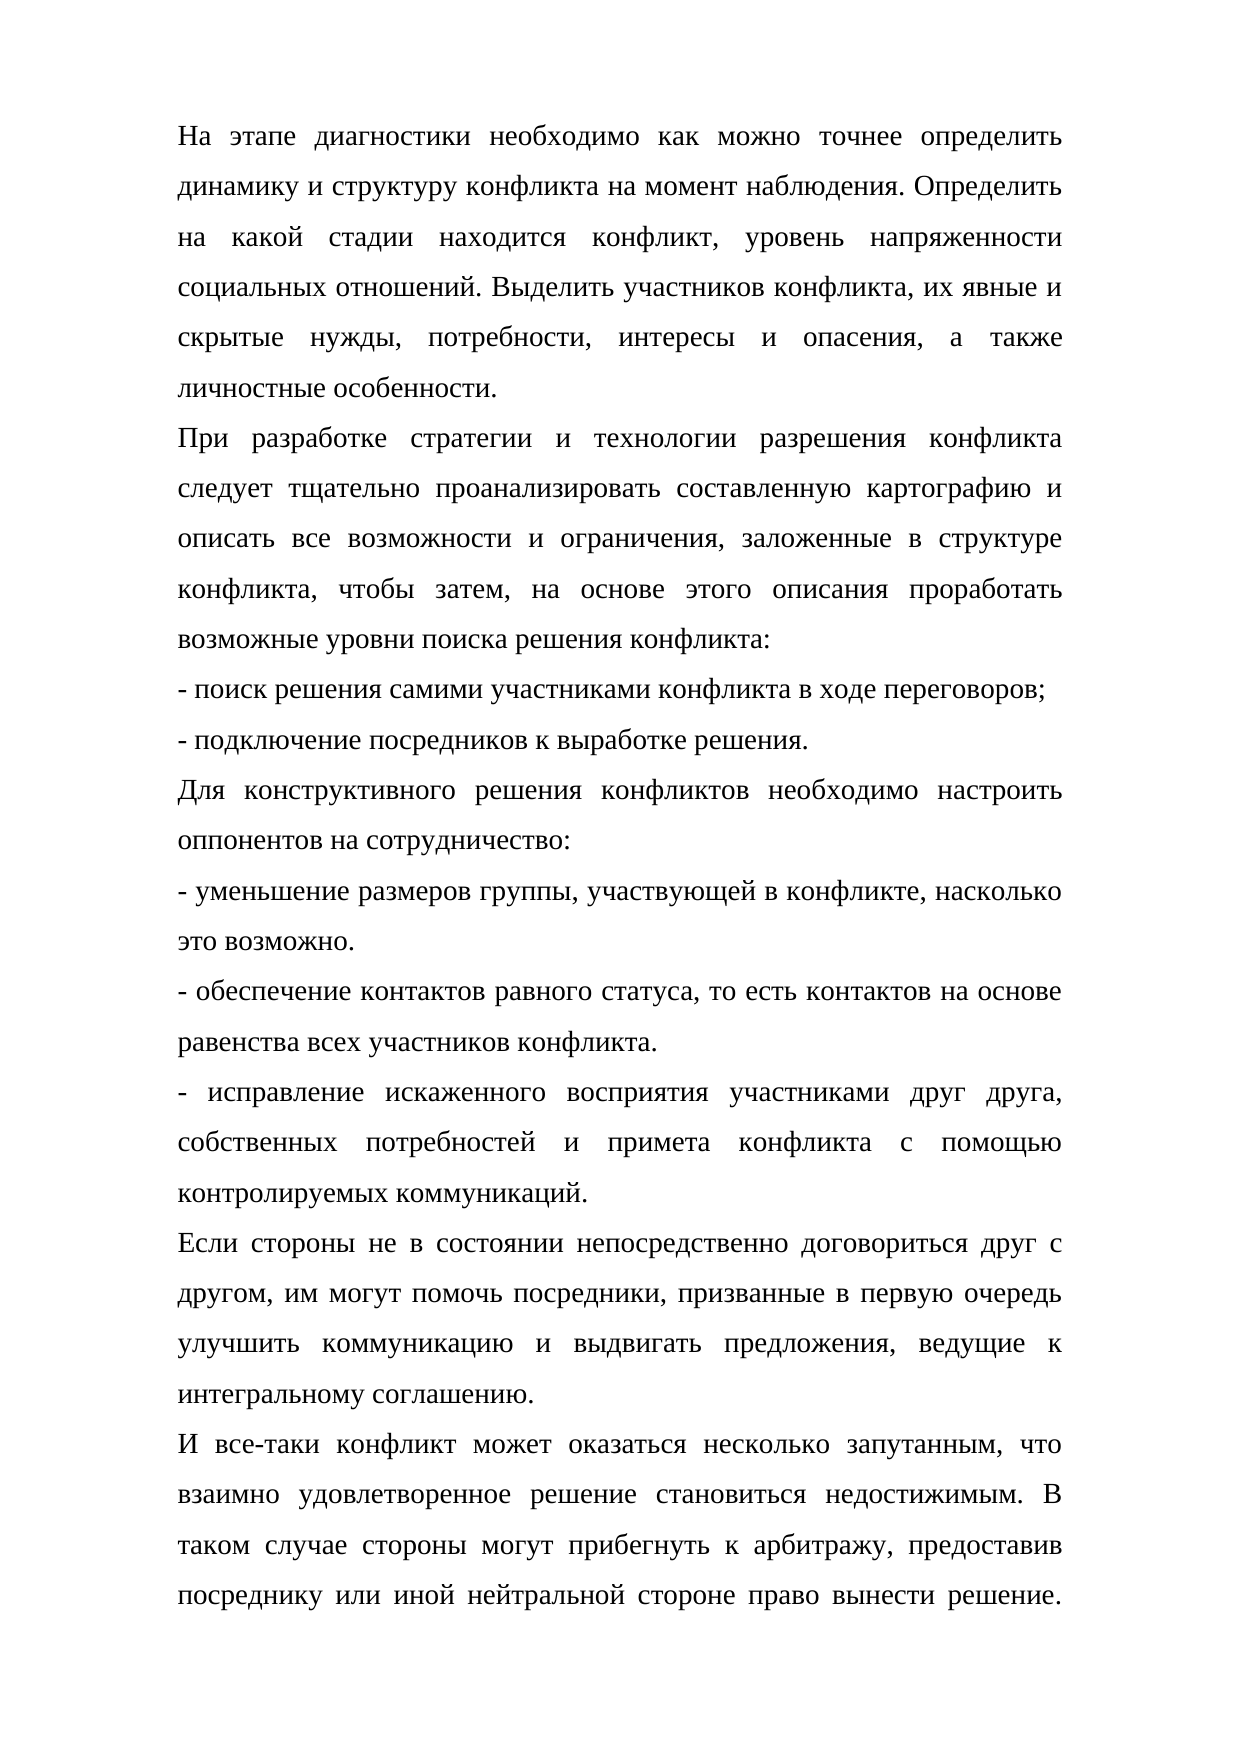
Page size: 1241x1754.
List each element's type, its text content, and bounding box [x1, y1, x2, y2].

list Для конструктивного решения конфликтов необходимо настроить оппонентов на сотрудничество: [177, 772, 1063, 856]
list - исправление искаженного восприятия участниками друг друга, собственных потребностей и примета конфликта с помощью контролируемых коммуникаций. [177, 1074, 1063, 1208]
list - уменьшение размеров группы, участвующей в конфликте, насколько это возможно. [177, 873, 1063, 957]
list На этапе диагностики необходимо как можно точнее определить динамику и структуру конфликта на момент наблюдения. Определить на какой стадии находится конфликт, уровень напряженности социальных отношений. Выделить участников конфликта, их явные и скрытые нужды, потребности, интересы и опасения, а также личностные особенности. [177, 118, 1063, 403]
list Если стороны не в состоянии непосредственно договориться друг с другом, им могут помочь посредники, призванные в первую очередь улучшить коммуникацию и выдвигать предложения, ведущие к интегральному соглашению. [177, 1225, 1063, 1409]
list - подключение посредников к выработке решения. [177, 722, 1063, 755]
list - поиск решения самими участниками конфликта в ходе переговоров; [177, 672, 1063, 705]
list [177, 1426, 1063, 1611]
list При разработке стратегии и технологии разрешения конфликта следует тщательно проанализировать составленную картографию и описать все возможности и ограничения, заложенные в структуре конфликта, чтобы затем, на основе этого описания проработать возможные уровни поиска решения конфликта: [177, 420, 1063, 655]
list - обеспечение контактов равного статуса, то есть контактов на основе равенства всех участников конфликта. [177, 973, 1063, 1057]
